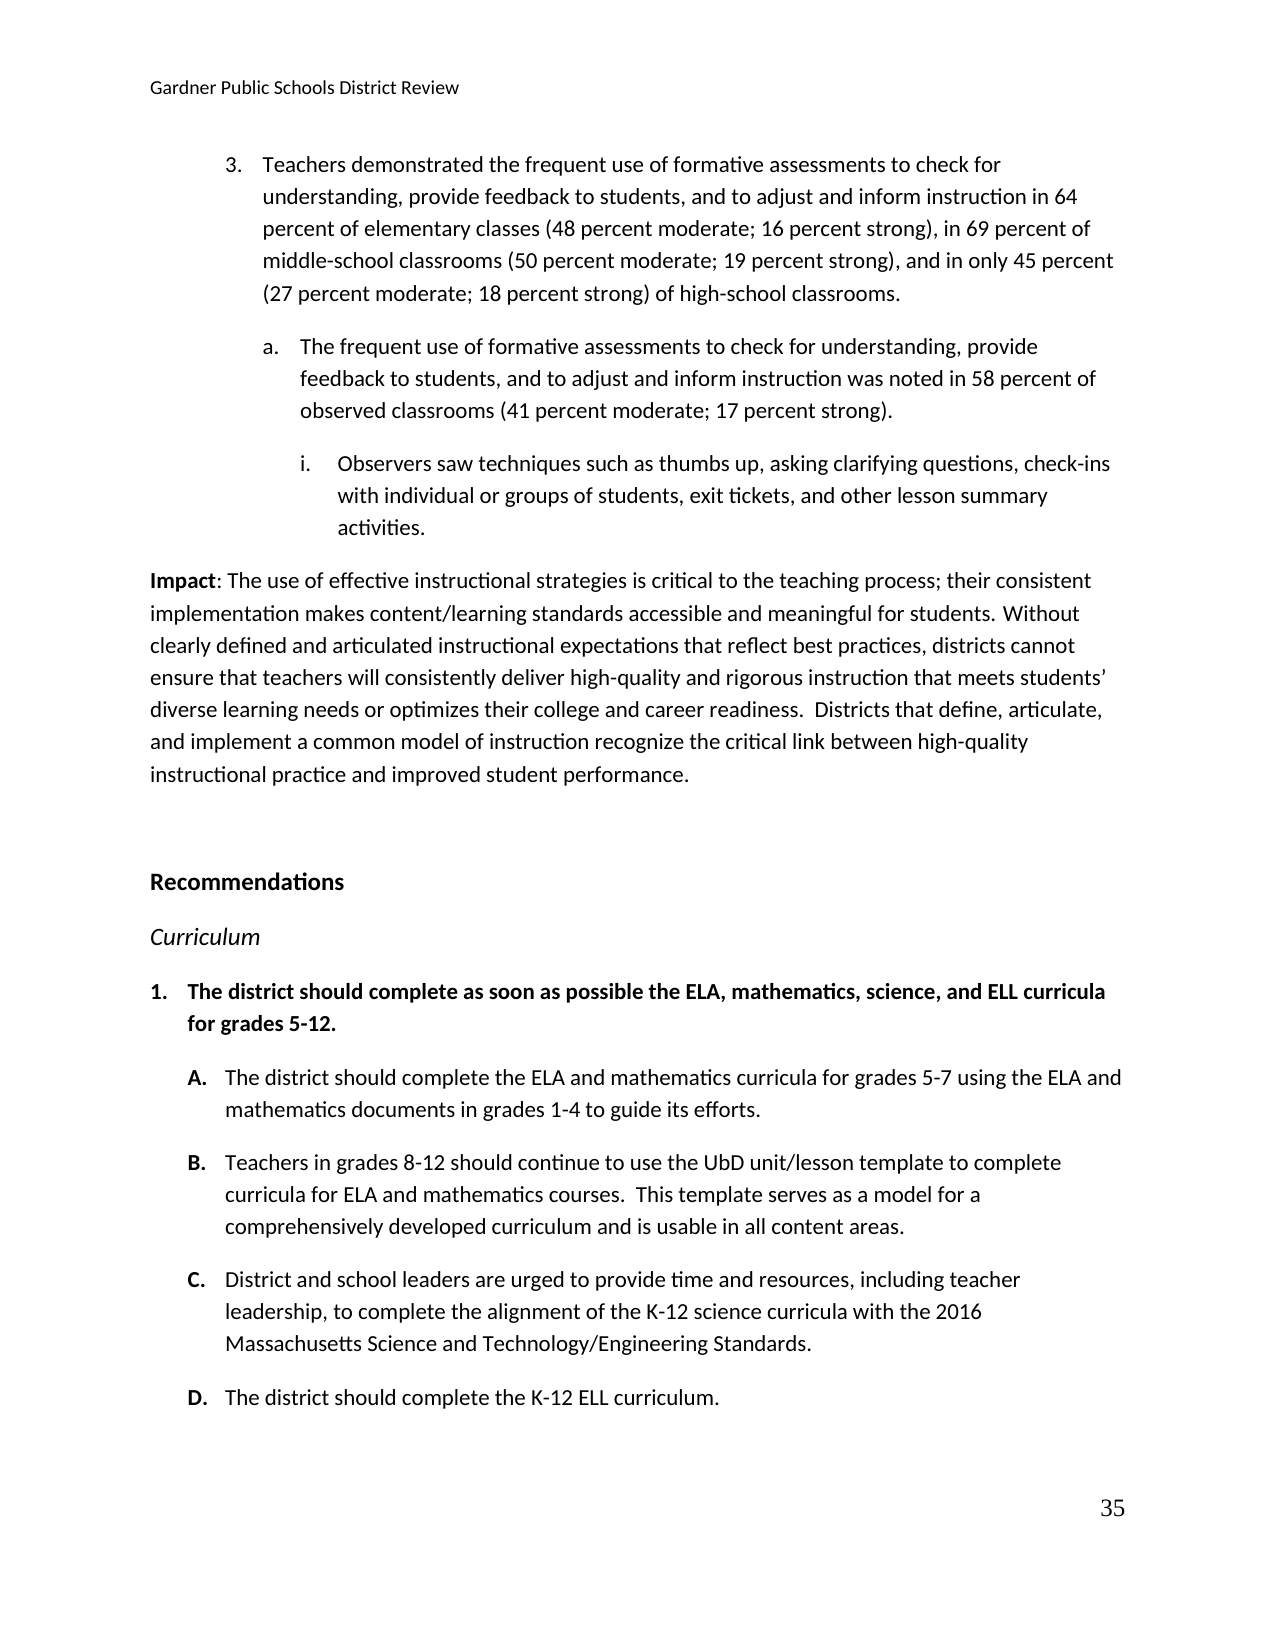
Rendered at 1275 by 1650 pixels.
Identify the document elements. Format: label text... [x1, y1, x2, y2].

text a. The frequent use of formative assessments to check for understanding, provide feedback to students, and to adjust and inform instruction was noted in 58 percent of observed classrooms (41 percent moderate; 17 percent strong). [150, 332, 1125, 424]
text i. Observers saw techniques such as thumbs up, asking clarifying questions, check-ins with individual or groups of students, exit tickets, and other lesson summary activities. [150, 449, 1125, 542]
text Recommendations [150, 866, 1125, 896]
text Impact: The use of effective instructional strategies is critical to the teaching process; their consistent implementation makes content/learning standards accessible and meaningful for students. Without clearly defined and articulated instructional expectations that reflect best practices, districts cannot ensure that teachers will consistently deliver high-quality and rigorous instruction that meets students’ diverse learning needs or optimizes their college and career readiness. Districts that define, articulate, and implement a common model of instruction recognize the critical link between high-quality instructional practice and improved student performance. [150, 567, 1125, 788]
text C. District and school leaders are urged to provide time and resources, including teacher leadership, to complete the alignment of the K-12 science curricula with the 2016 Massachusetts Science and Technology/Engineering Standards. [150, 1265, 1125, 1358]
text D. The district should complete the K-12 ELL curriculum. [150, 1383, 1125, 1411]
text B. Teachers in grades 8-12 should continue to use the UbD unit/lesson template to complete curricula for ELA and mathematics courses. This template serves as a model for a comprehensively developed curriculum and is usable in all content areas. [150, 1148, 1125, 1240]
text Curriculum [150, 922, 1125, 952]
text A. The district should complete the ELA and mathematics curricula for grades 5-7 using the ELA and mathematics documents in grades 1-4 to guide its efforts. [150, 1063, 1125, 1123]
text 1. The district should complete as soon as possible the ELA, mathematics, science, and ELL curricula for grades 5-12. [150, 977, 1125, 1038]
text 3. Teachers demonstrated the frequent use of formative assessments to check for understanding, provide feedback to students, and to adjust and inform instruction in 64 percent of elementary classes (48 percent moderate; 16 percent strong), in 69 percent of middle-school classrooms (50 percent moderate; 19 percent strong), and in only 45 percent (27 percent moderate; 18 percent strong) of high-school classrooms. [150, 150, 1125, 307]
